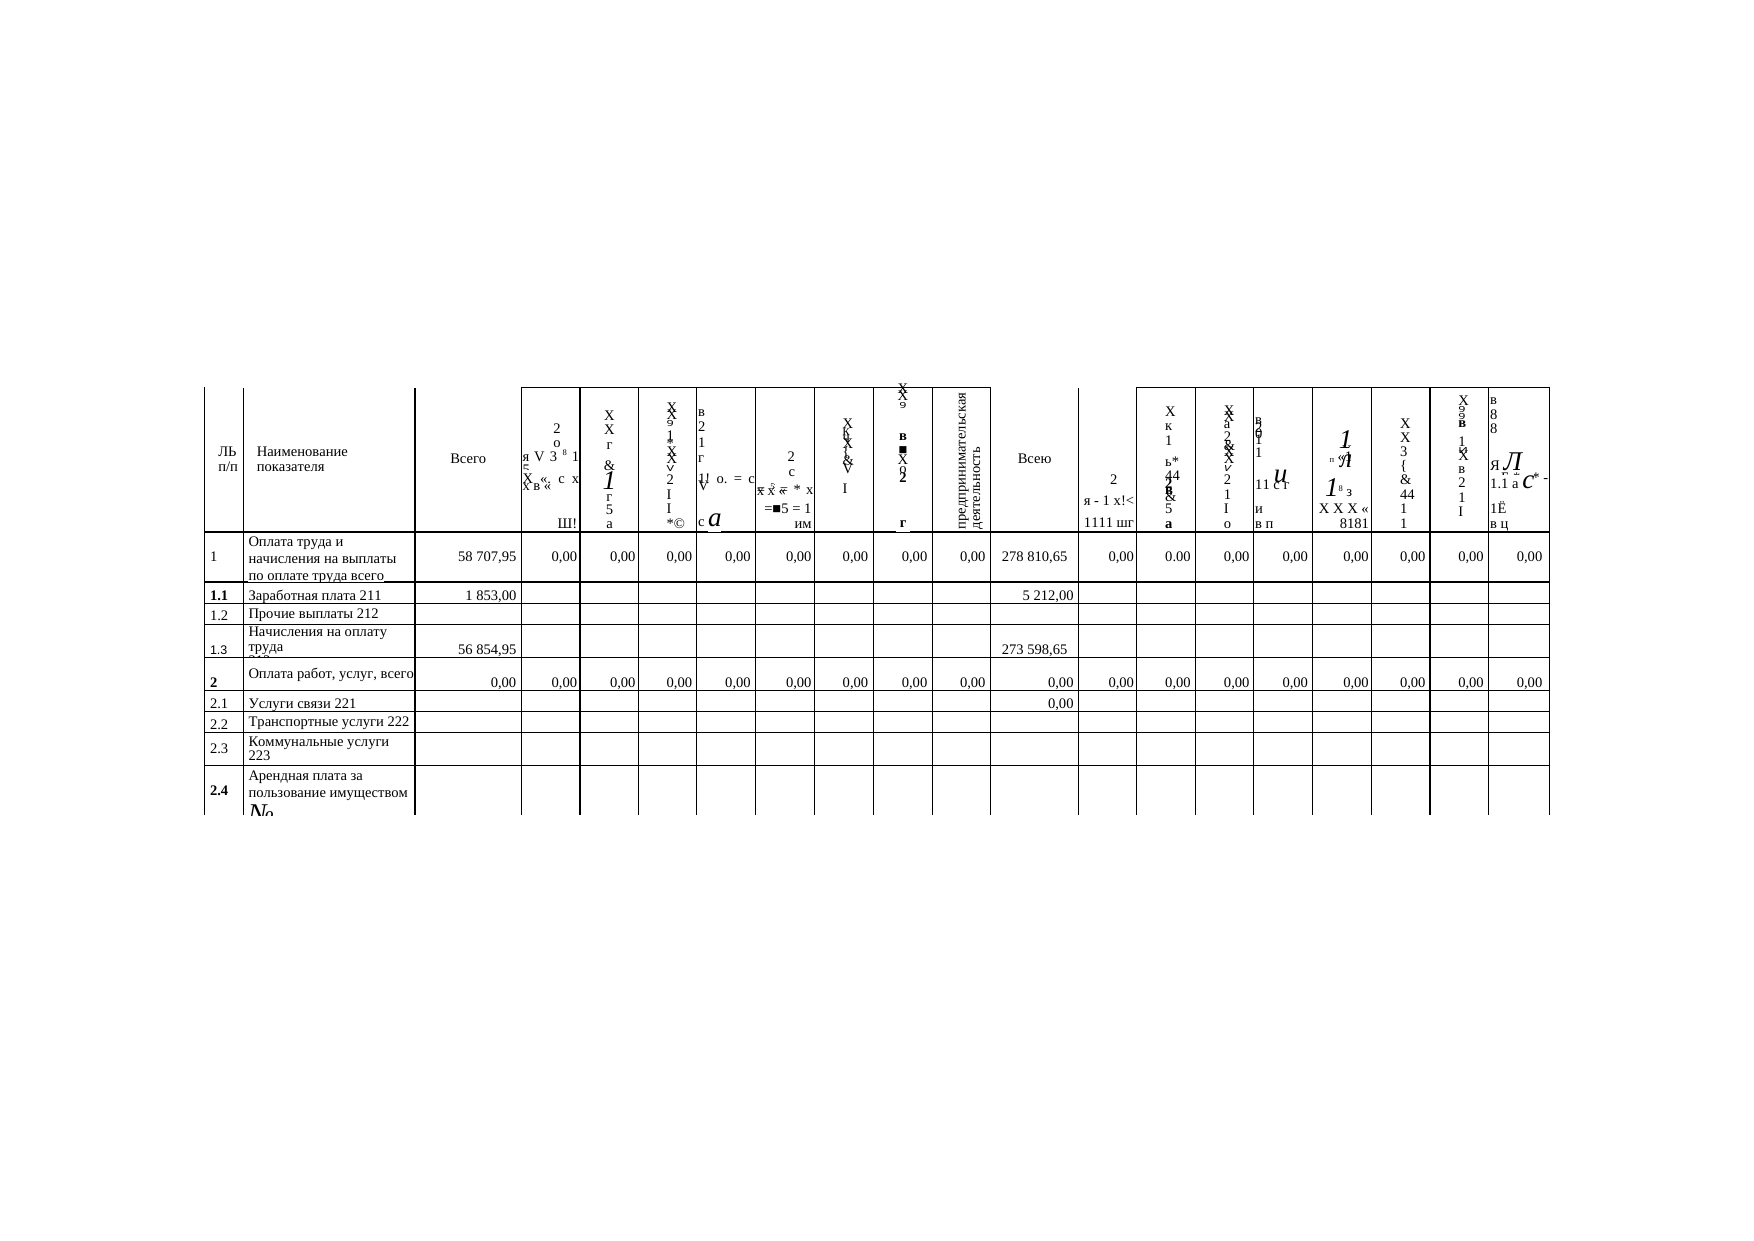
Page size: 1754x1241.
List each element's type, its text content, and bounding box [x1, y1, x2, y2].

table_cell 0,00 [697, 533, 755, 581]
table_cell 0,00 [1372, 658, 1429, 690]
table_cell [639, 733, 696, 765]
table_cell 1.2 [205, 604, 243, 624]
table_cell [1313, 733, 1371, 765]
table_cell [815, 583, 873, 603]
table_cell 0,00 [991, 658, 1078, 690]
table_cell [639, 583, 696, 603]
table_cell [639, 766, 696, 815]
table_cell 0,00 [1079, 658, 1136, 690]
table_cell [1137, 733, 1195, 765]
table_cell Всего [416, 387, 521, 531]
table_cell [1372, 625, 1429, 657]
table_cell [581, 733, 638, 765]
table_cell [1489, 583, 1549, 603]
table_cell 0,00 [697, 658, 755, 690]
table_cell [874, 625, 932, 657]
table_cell [874, 583, 932, 603]
table_cell 0,00 [581, 658, 638, 690]
table_cell 2 я - 1 х!< 1111 шг [1079, 387, 1136, 531]
table_cell [933, 604, 990, 624]
table_cell 0,00 [1431, 533, 1488, 581]
table_cell X X г & 1 г 5 а [581, 388, 638, 531]
table_cell 1 X п «1 л 18 з X X X « 8181 [1313, 388, 1371, 531]
table_cell [416, 766, 521, 815]
table_cell [1254, 625, 1312, 657]
table_cell Услуги связи 221 [244, 691, 414, 711]
table_cell [1313, 625, 1371, 657]
table_cell [874, 604, 932, 624]
table_cell [522, 583, 579, 603]
table_cell [756, 766, 814, 815]
table_cell Оплата работ, услуг, всего [244, 658, 414, 690]
table_cell [697, 625, 755, 657]
table_cell [1489, 604, 1549, 624]
table_cell [756, 625, 814, 657]
table_cell [1137, 625, 1195, 657]
table_cell [522, 625, 579, 657]
table_cell X к 1 ь* 44 2 в & 5 а [1137, 388, 1195, 531]
table_cell [1196, 766, 1253, 815]
table_cell [416, 604, 521, 624]
table_cell [1137, 766, 1195, 815]
table_cell [1137, 691, 1195, 711]
table_cell [697, 583, 755, 603]
table_cell 0,00 [1196, 533, 1253, 581]
table_cell 1.1 [205, 583, 243, 603]
table_cell [815, 766, 873, 815]
table_cell [1313, 604, 1371, 624]
table_cell 0,00 [639, 533, 696, 581]
table_cell [815, 691, 873, 711]
table_cell [1196, 691, 1253, 711]
table_cell 0,00 [1489, 658, 1549, 690]
table_cell [756, 712, 814, 732]
table_cell [1079, 691, 1136, 711]
table_cell [1372, 691, 1429, 711]
table_cell ЛЬ п/п [205, 387, 243, 531]
table_cell [522, 712, 579, 732]
table_cell [581, 625, 638, 657]
table_cell [697, 733, 755, 765]
table_cell [639, 691, 696, 711]
table_cell [815, 733, 873, 765]
table_cell [1254, 712, 1312, 732]
table_cell [1489, 691, 1549, 711]
table_cell 0,00 [1079, 533, 1136, 581]
table_cell [933, 625, 990, 657]
table_cell Начисления на оплату труда 213 [270, 625, 414, 657]
table_cell Наименование показателя [244, 387, 415, 531]
table_cell [933, 733, 990, 765]
table_cell [874, 766, 932, 815]
table_cell [815, 712, 873, 732]
table_cell [1254, 766, 1312, 815]
table_cell X X 9 в ■ X о 2 г «с [874, 388, 932, 531]
table_cell [1489, 625, 1549, 657]
table_cell [1489, 733, 1549, 765]
table_cell 278 810,65 [991, 533, 1078, 581]
table_cell [1079, 604, 1136, 624]
table_cell [815, 604, 873, 624]
table_cell 2.1 [205, 691, 243, 711]
table_cell [1196, 733, 1253, 765]
table_cell [1489, 712, 1549, 732]
table_cell 1.3 [205, 625, 243, 657]
table_cell [1196, 625, 1253, 657]
table_cell Арендная плата за пользование имуществом № [244, 766, 414, 815]
table_cell [1137, 604, 1195, 624]
table_cell 0,00 [874, 658, 932, 690]
table_cell 0,00 [1196, 658, 1253, 690]
table_cell 0,00 [1372, 533, 1429, 581]
table_cell 0,00 [991, 691, 1078, 711]
table_cell [1254, 583, 1312, 603]
table_cell [1372, 712, 1429, 732]
table_cell 0,00 [1254, 533, 1312, 581]
table_cell 2 с а * | = 5 = * х х х « =■5 = 1 им [756, 388, 814, 531]
table_cell 5 212,00 [991, 583, 1078, 603]
table_cell 0,00 [522, 533, 579, 581]
table_cell [1372, 583, 1429, 603]
table_cell Всею [991, 387, 1078, 531]
table_cell [1372, 604, 1429, 624]
table_cell [991, 766, 1078, 815]
table_cell [1372, 766, 1429, 815]
table_cell 0,00 [639, 658, 696, 690]
table_cell [416, 691, 521, 711]
table_cell [639, 712, 696, 732]
table_cell [1079, 625, 1136, 657]
table_cell 0,00 [933, 533, 990, 581]
table_cell [581, 604, 638, 624]
table_cell [1254, 733, 1312, 765]
table_cell Транспортные услуги 222 [244, 712, 414, 732]
table_cell [1079, 583, 1136, 603]
table_cell [416, 712, 521, 732]
table_cell 273 598,65 [991, 625, 1078, 657]
table_cell 0,00 [416, 658, 521, 690]
table_cell [697, 691, 755, 711]
table_cell 0,00 [1313, 658, 1371, 690]
table_cell X X а 2 & X X V 2 1 I о [1196, 388, 1253, 531]
table_cell [639, 625, 696, 657]
table_cell [522, 604, 579, 624]
table_cell 2.4 [205, 766, 243, 815]
table_cell Заработная плата 211 [244, 583, 414, 603]
table_cell [697, 604, 755, 624]
table_cell [1254, 604, 1312, 624]
table_cell [933, 583, 990, 603]
table_cell [991, 604, 1078, 624]
table_cell 2 [205, 658, 243, 690]
table_cell 1 853,00 [416, 583, 521, 603]
table_cell [756, 583, 814, 603]
table_cell 0,00 [756, 533, 814, 581]
table_cell 0,00 [1137, 658, 1195, 690]
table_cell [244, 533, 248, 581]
table_cell X к ч X { & V I [815, 388, 873, 531]
table_cell [756, 691, 814, 711]
table_cell X X 3 { & 44 1 1 [1372, 388, 1429, 531]
table_cell [522, 691, 579, 711]
table_cell 0,00 [756, 658, 814, 690]
table_cell [933, 712, 990, 732]
table_cell в 2 1 г 1! о. = с V с а [697, 388, 755, 531]
table_cell 0,00 [1489, 533, 1549, 581]
table_cell Коммунальные услуги 223 [244, 733, 414, 765]
table_cell 2 о я V 3 8 1 5 X «. с х х в « Ш! [522, 486, 579, 531]
table_cell [1431, 604, 1488, 624]
table_cell Прочие выплаты 212 [244, 604, 414, 624]
table_cell [581, 583, 638, 603]
table_cell [639, 604, 696, 624]
table_cell [1431, 691, 1488, 711]
table_cell 1 [205, 533, 243, 581]
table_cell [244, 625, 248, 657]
table_cell [815, 625, 873, 657]
table_cell [1196, 712, 1253, 732]
table_cell [581, 691, 638, 711]
table_cell [933, 691, 990, 711]
table_cell [1079, 712, 1136, 732]
table_cell [991, 712, 1078, 732]
table_cell [756, 604, 814, 624]
table_cell [1313, 712, 1371, 732]
table_cell [522, 766, 579, 815]
table_cell [874, 691, 932, 711]
table_cell 2 о я V 3 8 1 5 X «. с х х в « Ш! [522, 388, 579, 448]
table_cell X X 9 1 * X X V 2 I I *© [639, 388, 696, 531]
table_cell предпринимательская деятельность [933, 388, 990, 531]
table_cell [1137, 712, 1195, 732]
table_cell [1372, 733, 1429, 765]
table_cell 0,00 [1254, 658, 1312, 690]
table_cell [874, 733, 932, 765]
table_cell [581, 712, 638, 732]
table_cell 56 854,95 [416, 625, 521, 657]
table_cell [697, 712, 755, 732]
table_cell [874, 712, 932, 732]
table_cell 0,00 [522, 658, 579, 690]
table_cell [416, 733, 521, 765]
table_cell [1196, 604, 1253, 624]
table_cell [1313, 766, 1371, 815]
table_cell в 2 0 1 1 и 11 с г и в п [1254, 388, 1312, 531]
table_cell 2.2 [205, 712, 243, 732]
table_cell 0,00 [1431, 658, 1488, 690]
table_cell [991, 733, 1078, 765]
table_cell [1431, 733, 1488, 765]
table_cell [1254, 691, 1312, 711]
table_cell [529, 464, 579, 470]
table_cell [697, 766, 755, 815]
table_cell [1313, 691, 1371, 711]
table_cell [1079, 766, 1136, 815]
table_cell [581, 766, 638, 815]
table_cell [1313, 583, 1371, 603]
table_cell в 8 8 Я Л х Б * - * - 1.1 а с 1Ё в ц [1489, 388, 1549, 531]
table_cell [1431, 766, 1488, 815]
table_cell X 9 9 в 1 И X в 2 1 I [1431, 388, 1488, 531]
table_cell 0,00 [1313, 533, 1371, 581]
table_cell [1489, 766, 1549, 815]
table_cell [1431, 583, 1488, 603]
table_cell [1079, 733, 1136, 765]
table_cell [933, 766, 990, 815]
table_cell [1196, 583, 1253, 603]
table_cell [1137, 583, 1195, 603]
table_cell 2.3 [205, 733, 243, 765]
table_cell 0.00 [1137, 533, 1195, 581]
table_cell [1431, 625, 1488, 657]
table_cell 0,00 [815, 533, 873, 581]
table_cell 58 707,95 [416, 533, 521, 581]
table_cell 0,00 [581, 533, 638, 581]
table_cell 0,00 [933, 658, 990, 690]
table_cell [1431, 712, 1488, 732]
table_cell 0,00 [815, 658, 873, 690]
table_cell 0,00 [874, 533, 932, 581]
table_cell [756, 733, 814, 765]
table_cell [522, 733, 579, 765]
